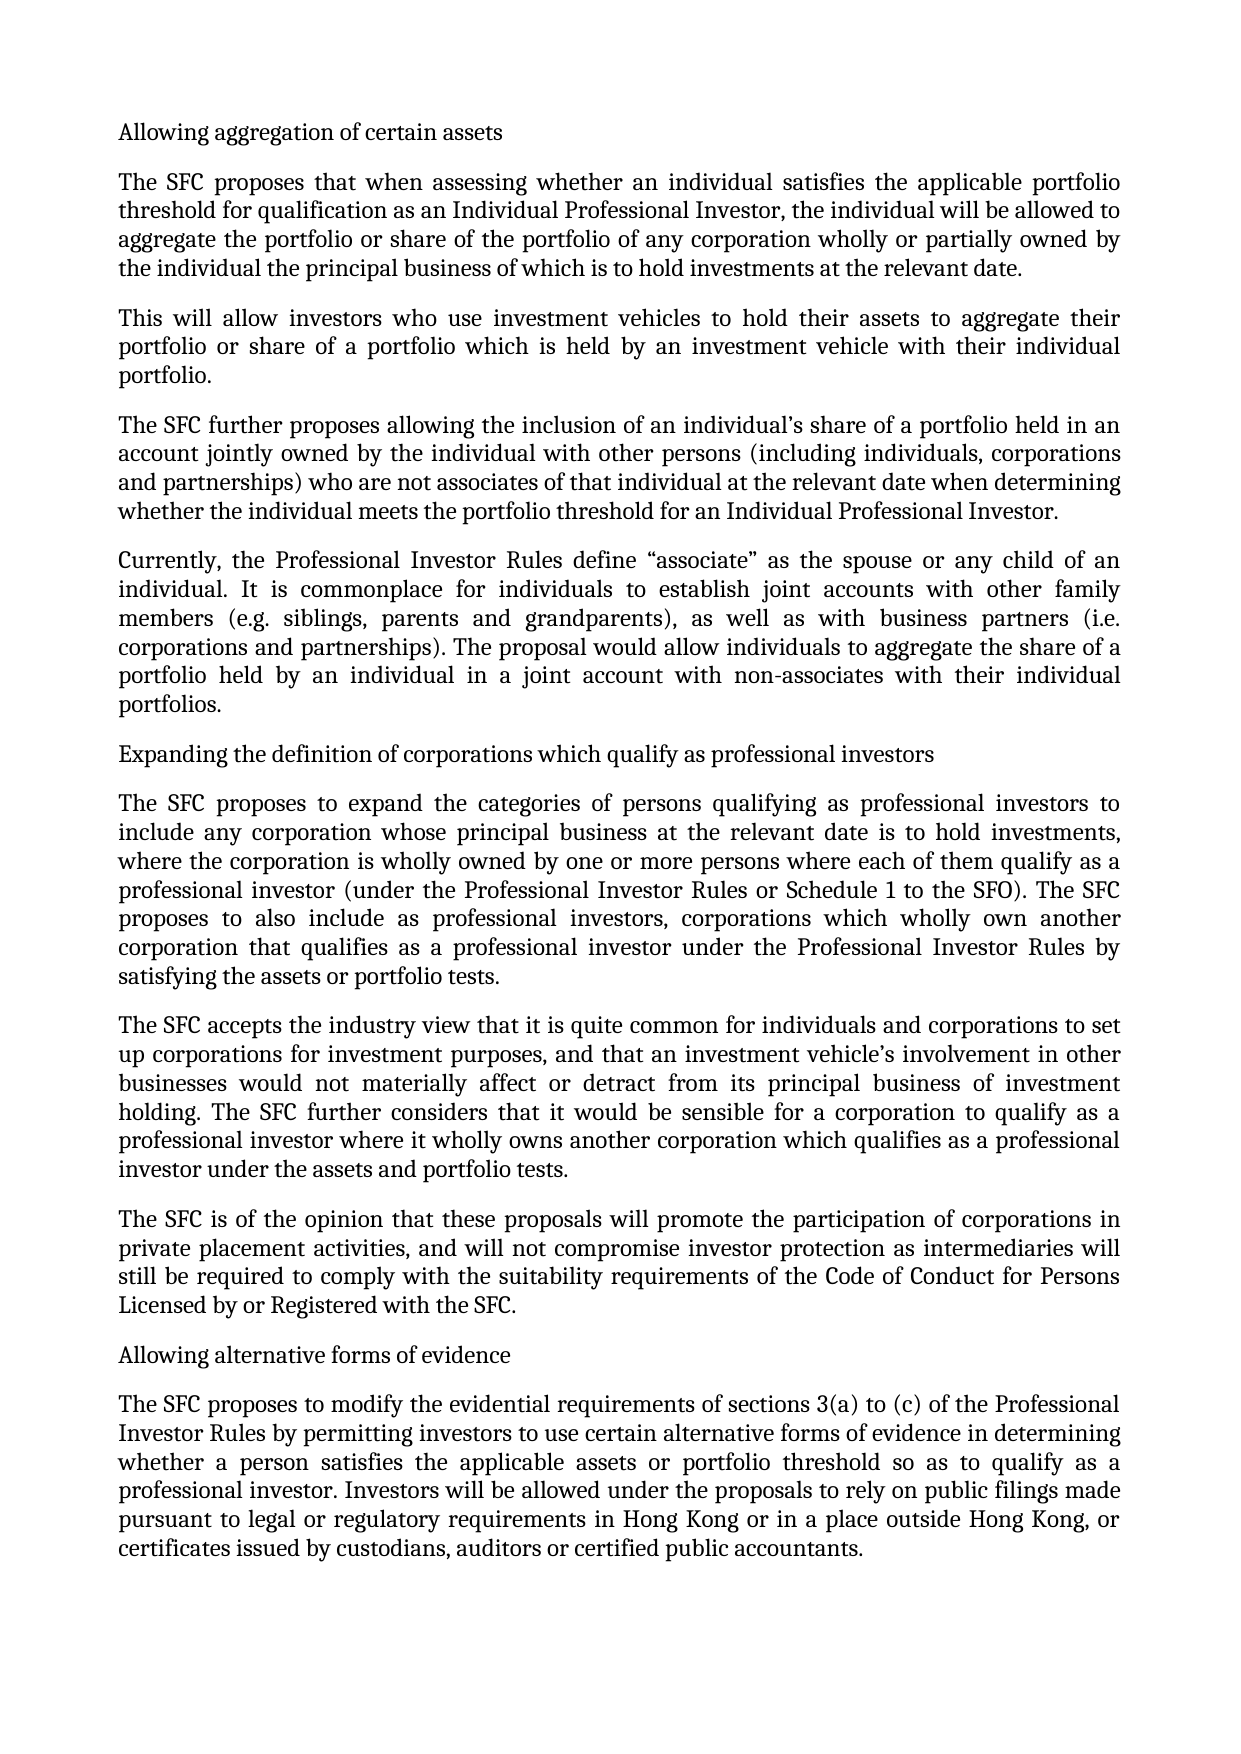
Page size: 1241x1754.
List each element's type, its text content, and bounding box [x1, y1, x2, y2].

text The SFC accepts the industry view that it is quite common for individuals and corporations to set up corporations for investment purposes, and that an investment vehicle’s involvement in other businesses would not materially affect or detract from its principal business of investment holding. The SFC further considers that it would be sensible for a corporation to qualify as a professional investor where it wholly owns another corporation which qualifies as a professional investor under the assets and portfolio tests. [118, 1011, 1122, 1184]
text This will allow investors who use investment vehicles to hold their assets to aggregate their portfolio or share of a portfolio which is held by an investment vehicle with their individual portfolio. [118, 303, 1122, 390]
text The SFC is of the opinion that these proposals will promote the participation of corporations in private placement activities, and will not compromise investor protection as intermediaries will still be required to comply with the suitability requirements of the Code of Conduct for Persons Licensed by or Registered with the SFC. [118, 1205, 1122, 1320]
text Currently, the Professional Investor Rules define “associate” as the spouse or any child of an individual. It is commonplace for individuals to establish joint accounts with other family members (e.g. siblings, parents and grandparents), as well as with business partners (i.e. corporations and partnerships). The proposal would allow individuals to aggregate the share of a portfolio held by an individual in a joint account with non-associates with their individual portfolios. [118, 546, 1122, 719]
text The SFC proposes that when assessing whether an individual satisfies the applicable portfolio threshold for qualification as an Individual Professional Investor, the individual will be allowed to aggregate the portfolio or share of the portfolio of any corporation wholly or partially owned by the individual the principal business of which is to hold investments at the relevant date. [118, 168, 1122, 283]
text The SFC proposes to expand the categories of persons qualifying as professional investors to include any corporation whose principal business at the relevant date is to hold investments, where the corporation is wholly owned by one or more persons where each of them qualify as a professional investor (under the Professional Investor Rules or Schedule 1 to the SFO). The SFC proposes to also include as professional investors, corporations which wholly own another corporation that qualifies as a professional investor under the Professional Investor Rules by satisfying the assets or portfolio tests. [118, 789, 1122, 991]
text The SFC proposes to modify the evidential requirements of sections 3(a) to (c) of the Professional Investor Rules by permitting investors to use certain alternative forms of evidence in determining whether a person satisfies the applicable assets or portfolio threshold so as to qualify as a professional investor. Investors will be allowed under the proposals to rely on public filings made pursuant to legal or regulatory requirements in Hong Kong or in a place outside Hong Kong, or certificates issued by custodians, auditors or certified public accountants. [118, 1390, 1122, 1563]
text The SFC further proposes allowing the inclusion of an individual’s share of a portfolio held in an account jointly owned by the individual with other persons (including individuals, corporations and partnerships) who are not associates of that individual at the relevant date when determining whether the individual meets the portfolio threshold for an Individual Professional Investor. [118, 411, 1122, 526]
